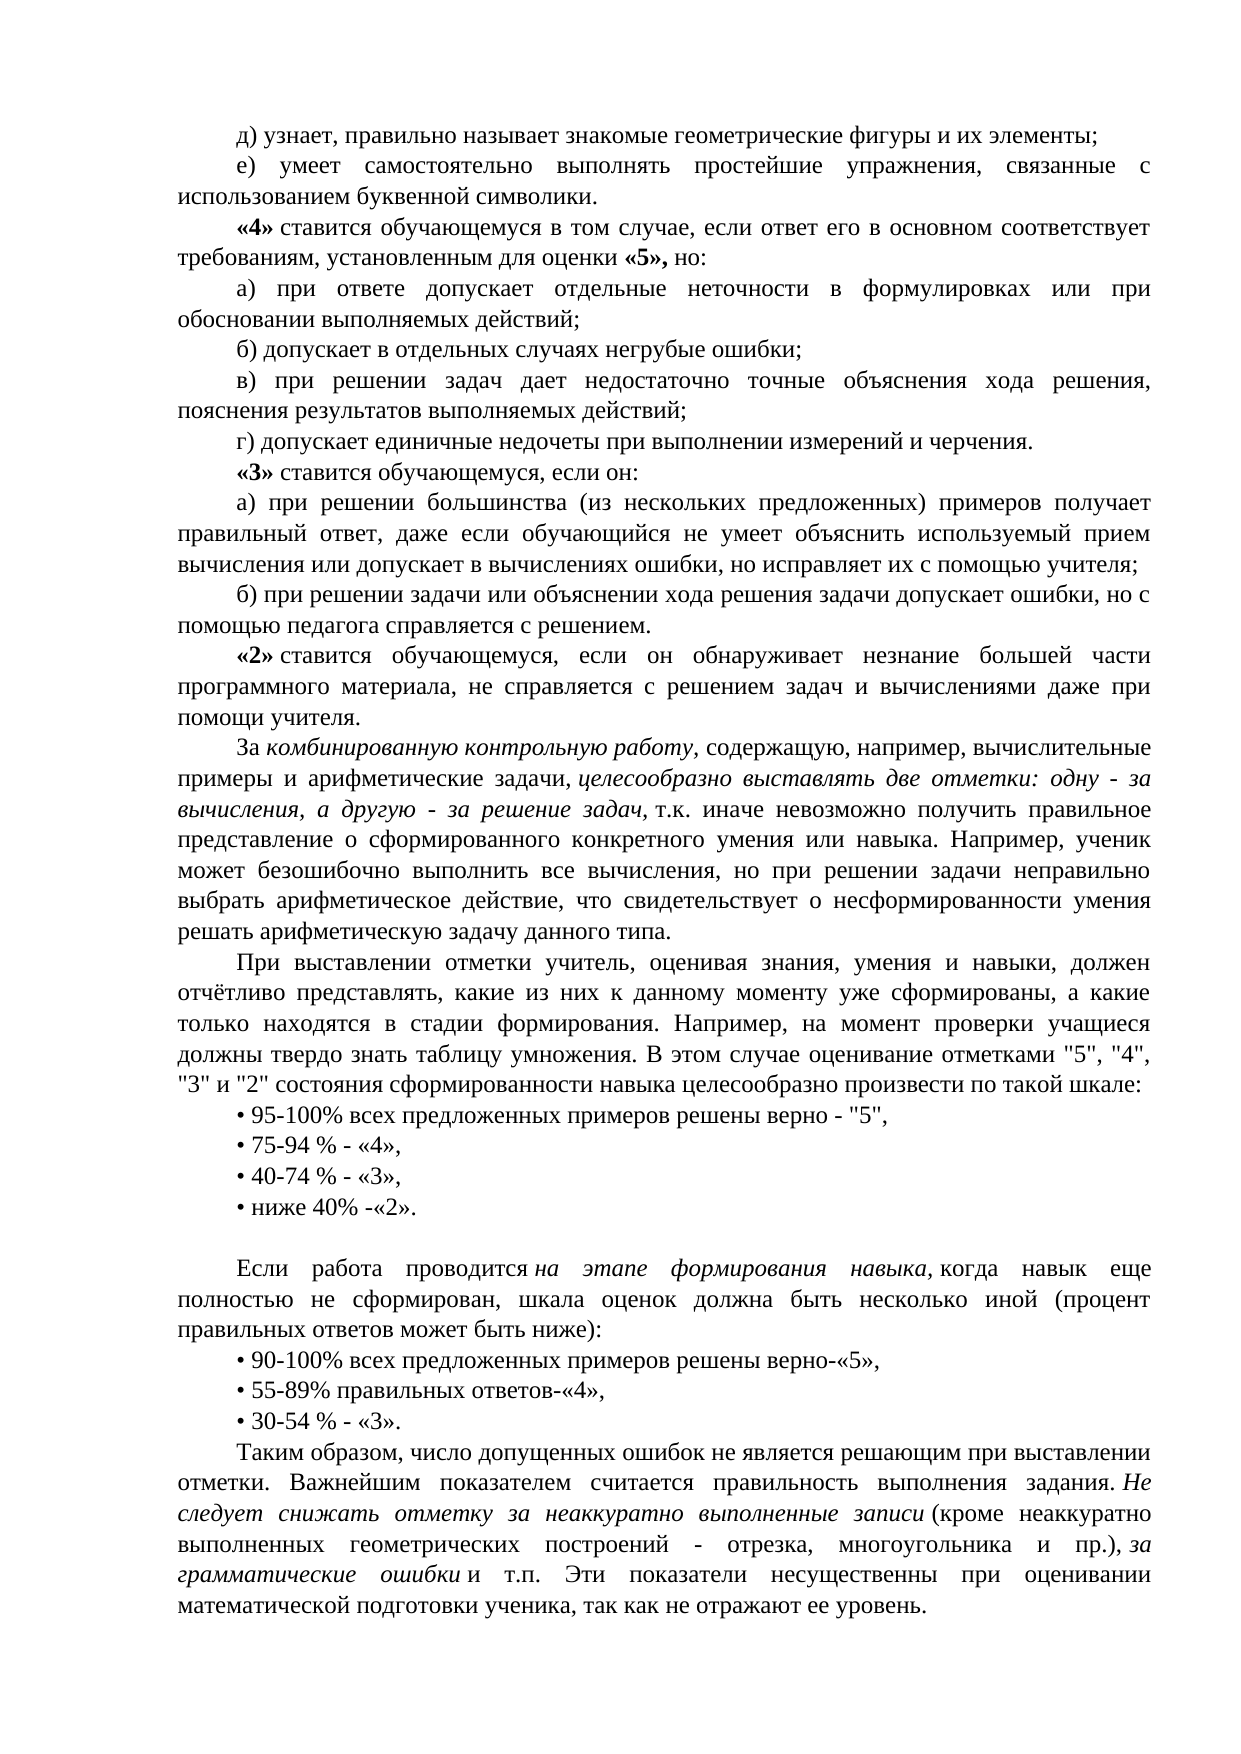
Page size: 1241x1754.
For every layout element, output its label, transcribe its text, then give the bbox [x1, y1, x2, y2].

text «4» ставится обучающемуся в том случае, если ответ его в основном соответствует требованиям, установленным для оценки «5», но: [177, 210, 1152, 271]
text а) при ответе допускает отдельные неточности в формулировках или при обосновании выполняемых действий; [177, 271, 1152, 332]
text д) узнает, правильно называет знакомые геометрические фигуры и их элементы; [177, 118, 1152, 149]
text Таким образом, число допущенных ошибок не является решающим при выставлении отметки. Важнейшим показателем считается правильность выполнения задания. Не следует снижать отметку за неаккуратно выполненные записи (кроме неаккуратно выполненных геометрических построений - отрезка, многоугольника и пр.), за грамматические ошибки и т.п. Эти показатели несущественны при оценивании математической подготовки ученика, так как не отражают ее уровень. [177, 1435, 1152, 1619]
text За комбинированную контрольную работу, содержащую, например, вычислительные примеры и арифметические задачи, целесообразно выставлять две отметки: одну - за вычисления, а другую - за решение задач, т.к. иначе невозможно получить правильное представление о сформированного конкретного умения или навыка. Например, ученик может безошибочно выполнить все вычисления, но при решении задачи неправильно выбрать арифметическое действие, что свидетельствует о несформированности умения решать арифметическую задачу данного типа. [177, 731, 1152, 945]
text Если работа проводится на этапе формирования навыка, когда навык еще полностью не сформирован, шкала оценок должна быть несколько иной (процент правильных ответов может быть ниже): [177, 1251, 1152, 1343]
text б) при решении задачи или объяснении хода решения задачи допускает ошибки, но с помощью педагога справляется с решением. [177, 577, 1152, 639]
text е) умеет самостоятельно выполнять простейшие упражнения, связанные с использованием буквенной символики. [177, 149, 1152, 210]
text г) допускает единичные недочеты при выполнении измерений и черчения. [177, 424, 1152, 455]
text «2» ставится обучающемуся, если он обнаруживает незнание большей части программного материала, не справляется с решением задач и вычислениями даже при помощи учителя. [177, 639, 1152, 731]
text а) при решении большинства (из нескольких предложенных) примеров получает правильный ответ, даже если обучающийся не умеет объяснить используемый прием вычисления или допускает в вычислениях ошибки, но исправляет их с помощью учителя; [177, 486, 1152, 577]
text • 30-54 % - «3». [177, 1404, 1152, 1435]
text • 95-100% всех предложенных примеров решены верно - "5", [177, 1098, 1152, 1129]
text • 90-100% всех предложенных примеров решены верно-«5», [177, 1343, 1152, 1374]
text «3» ставится обучающемуся, если он: [177, 455, 1152, 486]
text • 55-89% правильных ответов-«4», [177, 1374, 1152, 1404]
text При выставлении отметки учитель, оценивая знания, умения и навыки, должен отчётливо представлять, какие из них к данному моменту уже сформированы, а какие только находятся в стадии формирования. Например, на момент проверки учащиеся должны твердо знать таблицу умножения. В этом случае оценивание отметками "5", "4", "3" и "2" состояния сформированности навыка целесообразно произвести по такой шкале: [177, 945, 1152, 1098]
text • 75-94 % - «4», [177, 1129, 1152, 1159]
text в) при решении задач дает недостаточно точные объяснения хода решения, пояснения результатов выполняемых действий; [177, 363, 1152, 424]
text • ниже 40% -«2». [177, 1190, 1152, 1221]
text • 40-74 % - «3», [177, 1159, 1152, 1190]
text б) допускает в отдельных случаях негрубые ошибки; [177, 332, 1152, 363]
